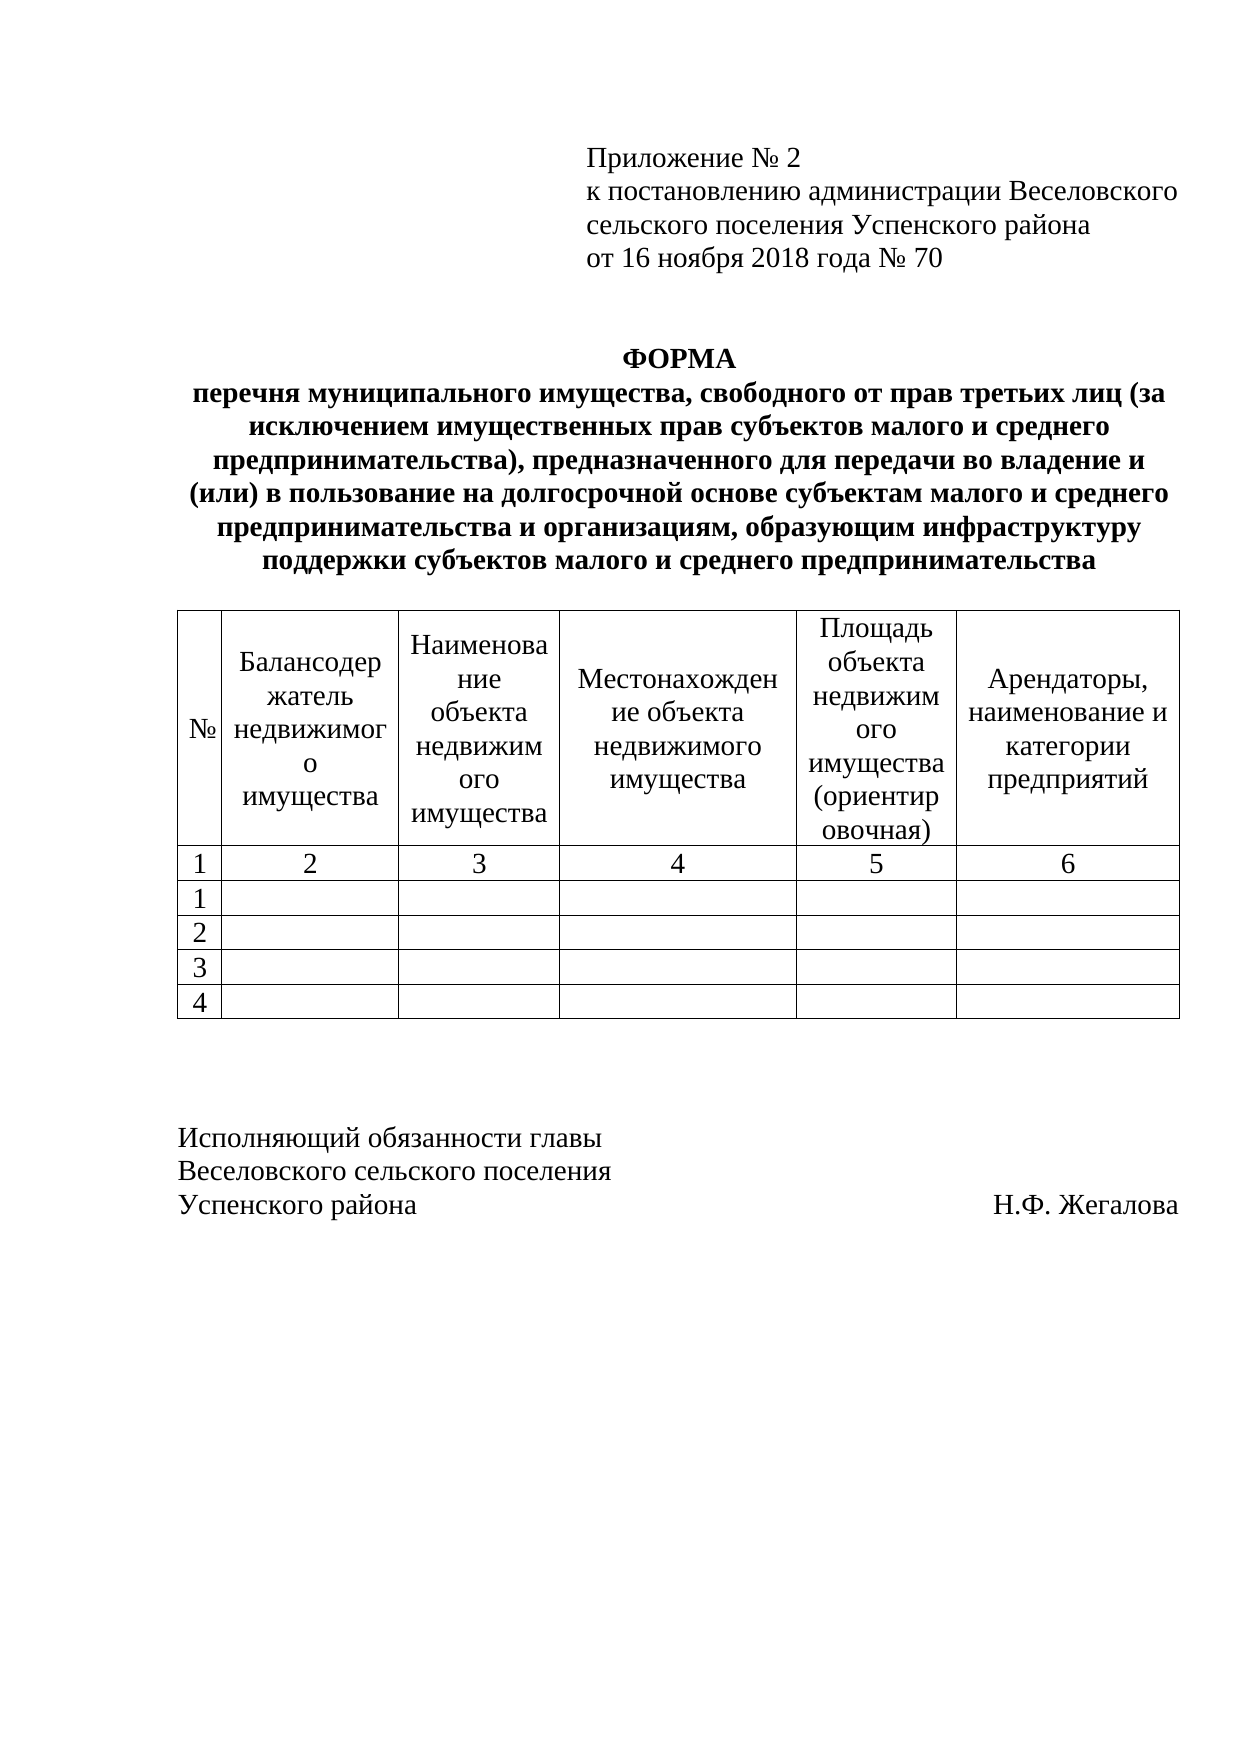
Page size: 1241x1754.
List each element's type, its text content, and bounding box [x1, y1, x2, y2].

text Приложение № 2 [177, 140, 1181, 173]
table_cell [797, 916, 956, 949]
table_cell [222, 985, 398, 1018]
table_cell 2 [178, 916, 221, 949]
table_header Арендаторы, наименование и категории предприятий [957, 611, 1179, 845]
table_cell [399, 985, 559, 1018]
table_cell [957, 950, 1179, 984]
table_cell [560, 985, 796, 1018]
table_cell 1 [178, 881, 221, 914]
text ФОРМА [177, 341, 1181, 375]
table_cell [560, 916, 796, 949]
table_header № [178, 611, 221, 845]
table_header Наименование объекта недвижимого имущества [399, 611, 559, 845]
table_cell [797, 985, 956, 1018]
table_cell [399, 950, 559, 984]
text к постановлению администрации Веселовского [177, 173, 1181, 207]
text от 16 ноября 2018 года № 70 [177, 241, 1181, 274]
table_cell 2 [222, 846, 398, 880]
text сельского поселения Успенского района [177, 207, 1181, 241]
table_cell [560, 881, 796, 914]
table_cell 3 [399, 846, 559, 880]
table_cell [560, 950, 796, 984]
text перечня муниципального имущества, свободного от прав третьих лиц (за исключением имущественных прав субъектов малого и среднего предпринимательства), предназначенного для передачи во владение и (или) в пользование на долгосрочной основе субъектам малого и среднего предпринимательства и организациям, образующим инфраструктуру поддержки субъектов малого и среднего предпринимательства [177, 375, 1181, 576]
text Исполняющий обязанности главы [177, 1120, 1181, 1153]
table_cell 3 [178, 950, 221, 984]
table_cell [222, 916, 398, 949]
table_header Площадь объекта недвижимого имущества (ориентировочная) [797, 611, 956, 845]
table_cell [797, 950, 956, 984]
table_cell 5 [797, 846, 956, 880]
table_cell [957, 881, 1179, 914]
text Успенского района Н.Ф. Жегалова [177, 1187, 1181, 1221]
table_cell 4 [178, 985, 221, 1018]
table_cell [399, 916, 559, 949]
table_cell 1 [178, 846, 221, 880]
table_cell [399, 881, 559, 914]
text Веселовского сельского поселения [177, 1153, 1181, 1187]
table_header Местонахождение объекта недвижимого имущества [560, 611, 796, 845]
table_cell [222, 950, 398, 984]
table_header Балансодержатель недвижимого имущества [222, 611, 398, 845]
table_cell [797, 881, 956, 914]
table_cell [957, 985, 1179, 1018]
table_cell 6 [957, 846, 1179, 880]
table_cell 4 [560, 846, 796, 880]
table_cell [222, 881, 398, 914]
table_cell [957, 916, 1179, 949]
